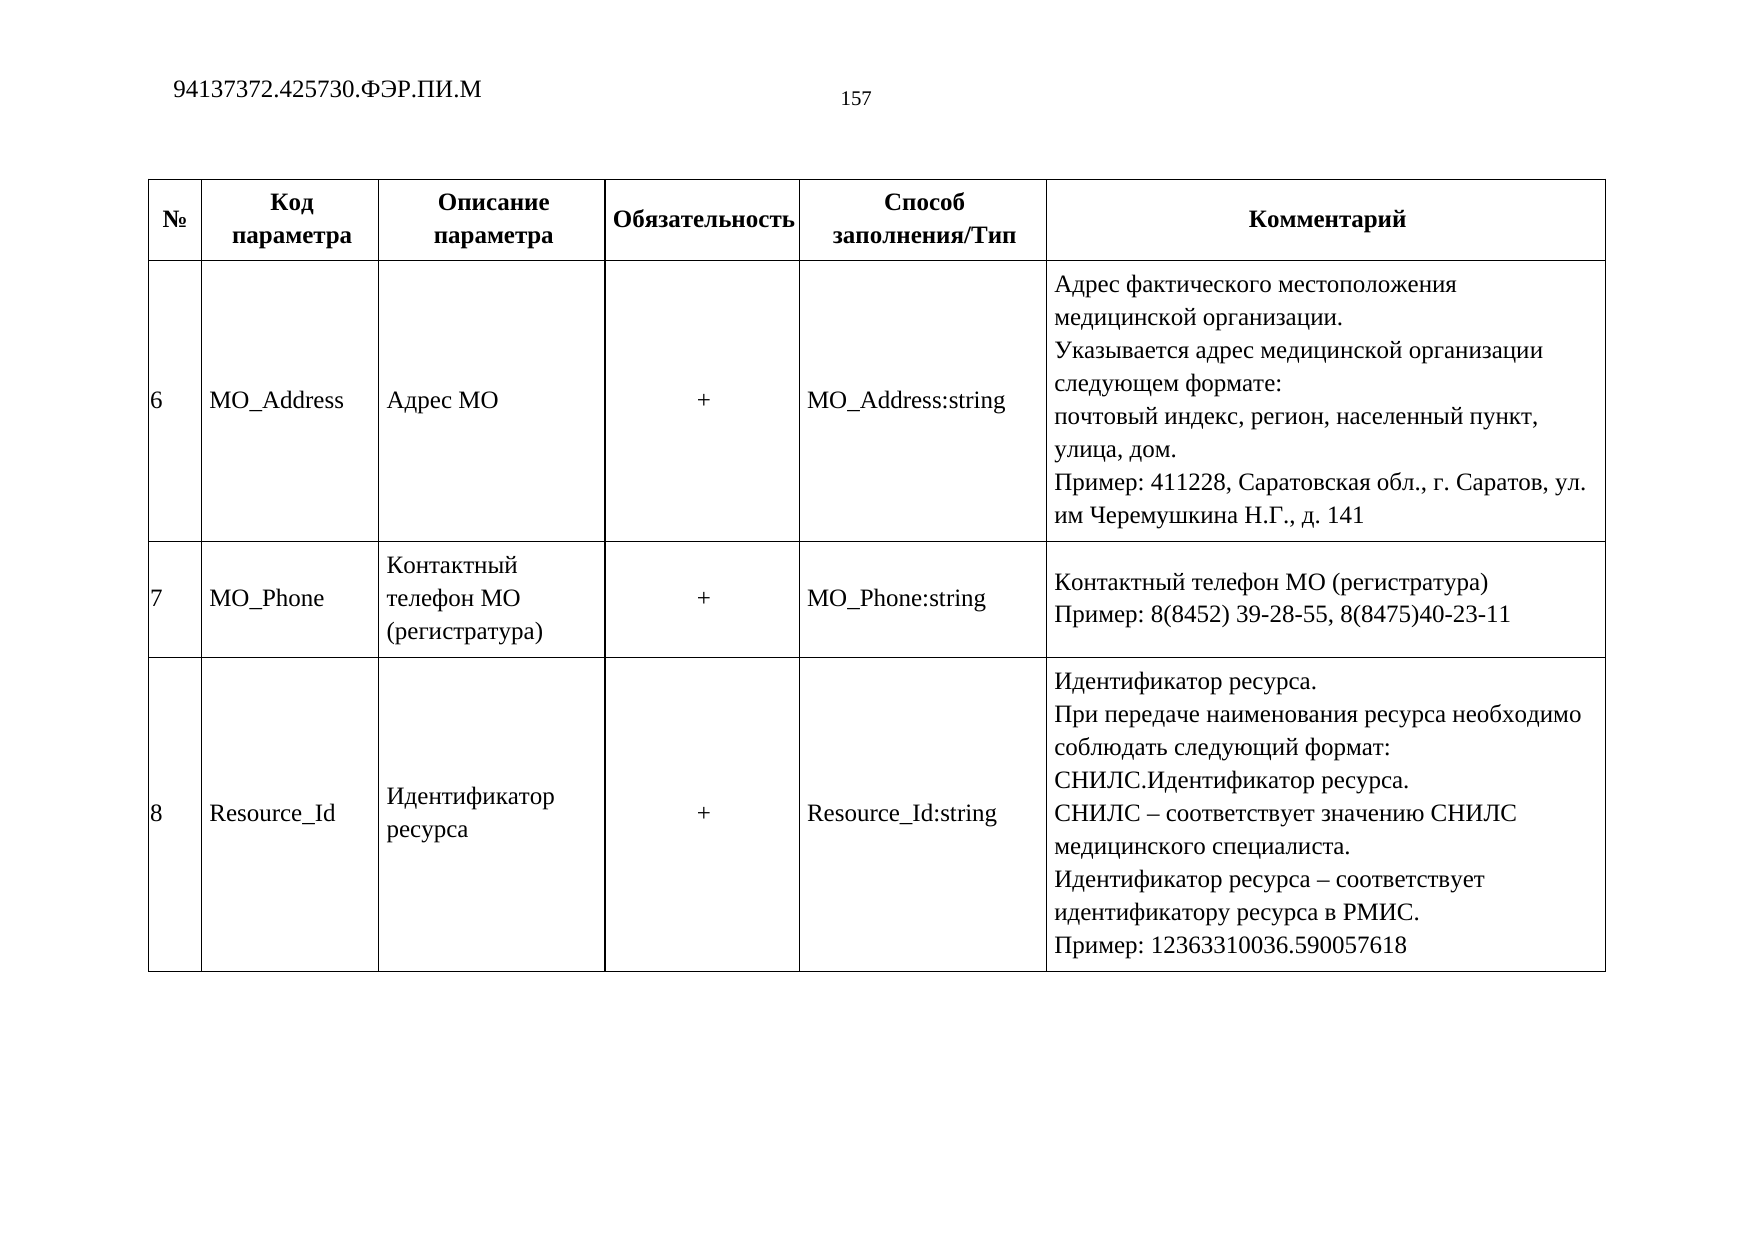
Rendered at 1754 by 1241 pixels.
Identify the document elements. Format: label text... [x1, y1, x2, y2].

table_header Комментарий [1047, 180, 1605, 260]
table_header Код параметра [202, 180, 378, 260]
table_header Обязательность [606, 180, 799, 260]
table_cell MO_Phone [202, 542, 378, 657]
table_header Способ заполнения/Тип [800, 180, 1046, 260]
table_cell Resource_Id [202, 658, 378, 971]
table_cell Идентификатор ресурса. При передаче наименования ресурса необходимо соблюдать следующий формат: СНИЛС.Идентификатор ресурса. СНИЛС – соответствует значению СНИЛС медицинского специалиста. Идентификатор ресурса – соответствует идентификатору ресурса в РМИС. Пример: 12363310036.590057618 [1047, 658, 1605, 971]
table_cell Resource_Id:string [800, 658, 1046, 971]
table_cell 7 [149, 542, 201, 657]
table_header № [149, 180, 201, 260]
table_cell + [606, 542, 799, 657]
table_cell + [606, 658, 799, 971]
table_cell Адрес МО [379, 261, 604, 541]
table_cell 6 [149, 261, 201, 541]
table_cell MO_Address:string [800, 261, 1046, 541]
table_cell 8 [149, 658, 201, 971]
table_cell Адрес фактического местоположения медицинской организации. Указывается адрес медицинской организации следующем формате: почтовый индекс, регион, населенный пункт, улица, дом. Пример: 411228, Саратовская обл., г. Саратов, ул. им Черемушкина Н.Г., д. 141 [1047, 261, 1605, 541]
table_cell Контактный телефон МО (регистратура) Пример: 8(8452) 39-28-55, 8(8475)40-23-11 [1047, 542, 1605, 657]
table_cell MO_Address [202, 261, 378, 541]
table_cell MO_Phone:string [800, 542, 1046, 657]
table_cell + [606, 261, 799, 541]
table_cell Идентификатор ресурса [379, 658, 604, 971]
table_cell Контактный телефон МО (регистратура) [379, 542, 604, 657]
table_header Описание параметра [379, 180, 604, 260]
